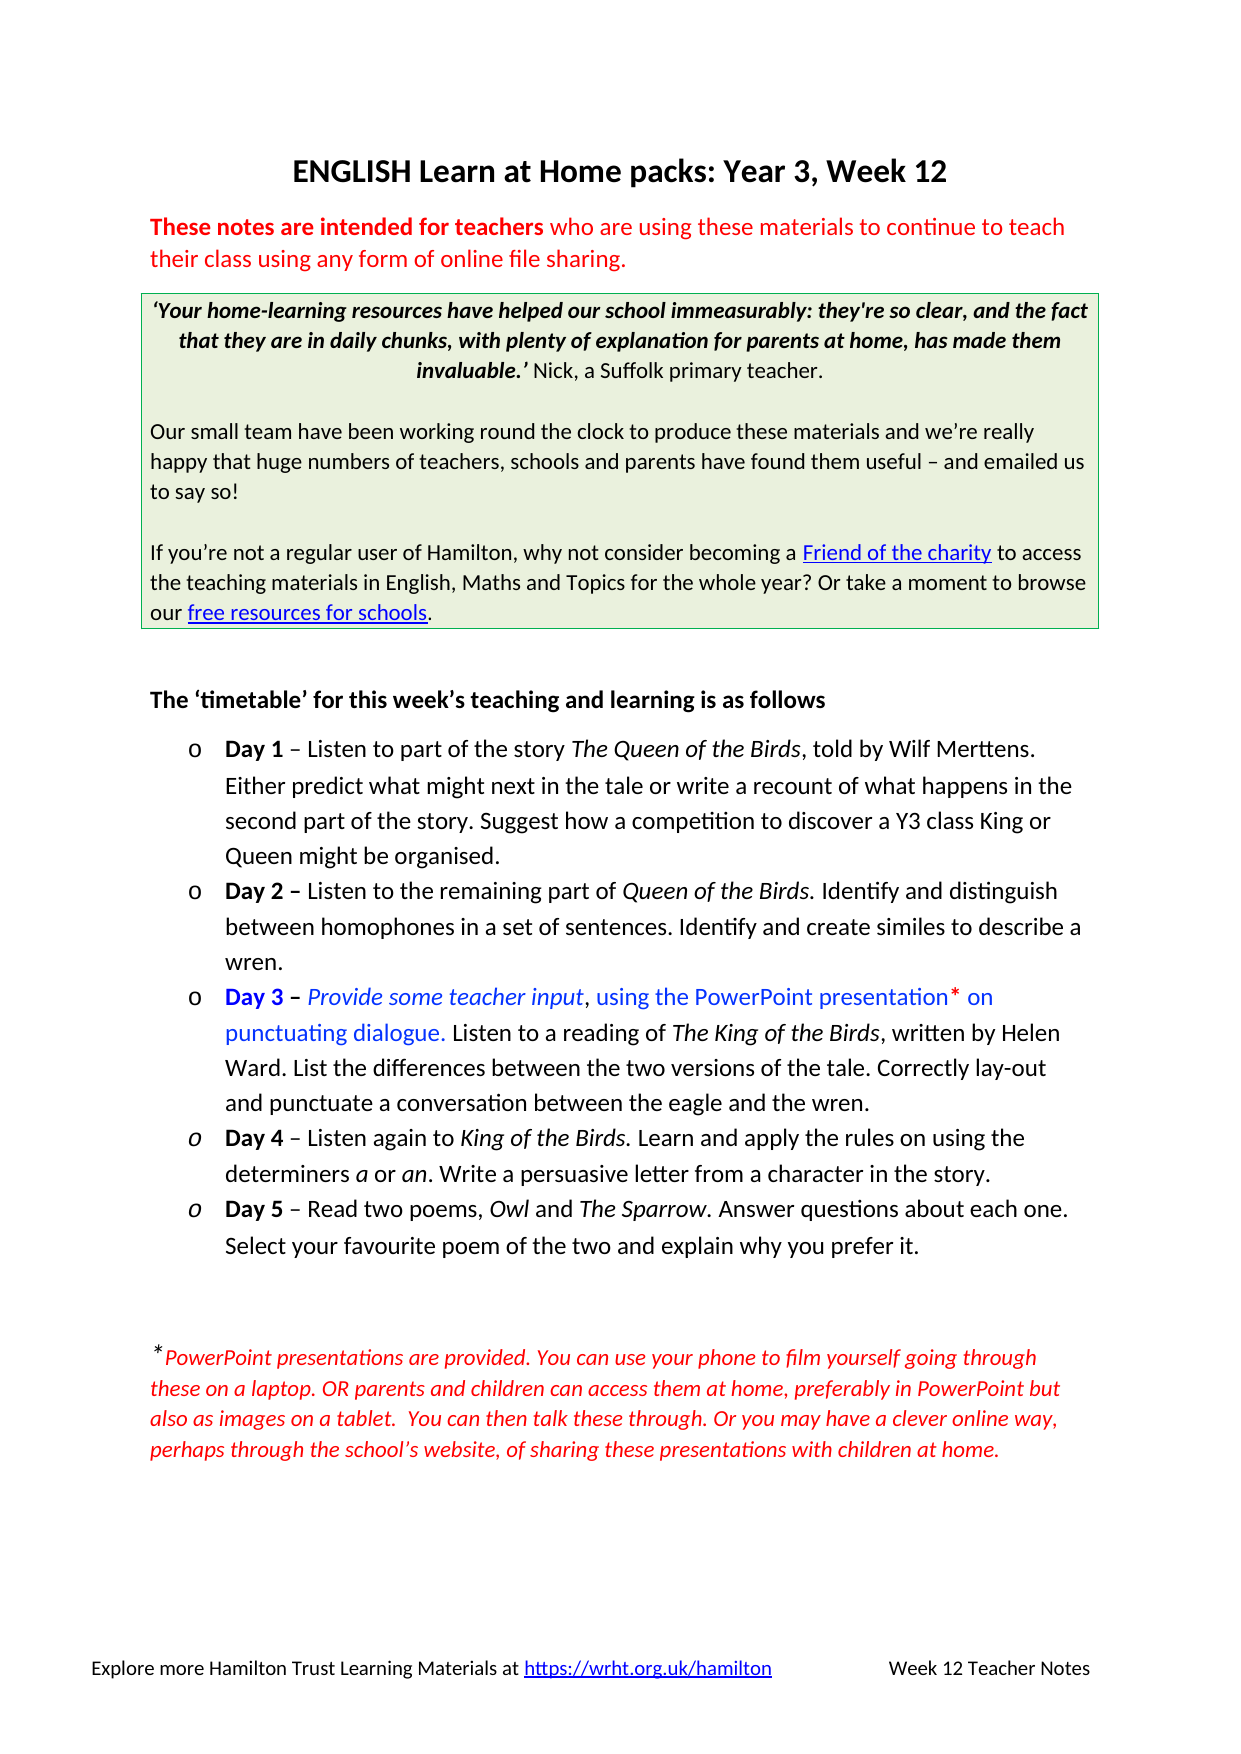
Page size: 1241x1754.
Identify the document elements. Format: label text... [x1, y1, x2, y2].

list Day 5 – Read two poems, Owl and The Sparrow. Answer questions about each one. Select your favourite poem of the two and explain why you prefer it. [187, 1193, 1090, 1260]
list Day 2 – Listen to the remaining part of Queen of the Birds. Identify and distinguish between homophones in a set of sentences. Identify and create similes to describe a wren. [187, 875, 1090, 977]
text ENGLISH Learn at Home packs: Year 3, Week 12 [150, 150, 1090, 191]
text *PowerPoint presentations are provided. You can use your phone to film yourself going through these on a laptop. OR parents and children can access them at home, preferably in PowerPoint but also as images on a tablet. You can then talk these through. Or you may have a clever online way, perhaps through the school’s website, of sharing these presentations with children at home. [150, 1337, 1090, 1463]
list Day 3 – Provide some teacher input, using the PowerPoint presentation* on punctuating dialogue. Listen to a reading of The King of the Birds, written by Helen Ward. List the differences between the two versions of the tale. Correctly lay-out and punctuate a conversation between the eagle and the wren. [187, 981, 1090, 1118]
list Day 4 – Listen again to King of the Birds. Learn and apply the rules on using the determiners a or an. Write a persuasive letter from a character in the story. [187, 1122, 1090, 1189]
text Our small team have been working round the clock to produce these materials and we’re really happy that huge numbers of teachers, schools and parents have found them useful – and emailed us to say so! [142, 414, 1098, 504]
text These notes are intended for teachers who are using these materials to continue to teach their class using any form of online file sharing. [150, 211, 1110, 274]
text If you’re not a regular user of Hamilton, why not consider becoming a Friend of the charity to access the teaching materials in English, Maths and Topics for the whole year? Or take a moment to browse our free resources for schools. [142, 535, 1098, 628]
list Day 1 – Listen to part of the story The Queen of the Birds, told by Wilf Merttens. Either predict what might next in the tale or write a recount of what happens in the second part of the story. Suggest how a competition to discover a Y3 class King or Queen might be organised. [187, 733, 1090, 870]
text ‘Your home-learning resources have helped our school immeasurably: they're so clear, and the fact that they are in daily chunks, with plenty of explanation for parents at home, has made them invaluable.’ Nick, a Suffolk primary teacher. [142, 294, 1098, 384]
text The ‘timetable’ for this week’s teaching and learning is as follows [150, 684, 1090, 714]
